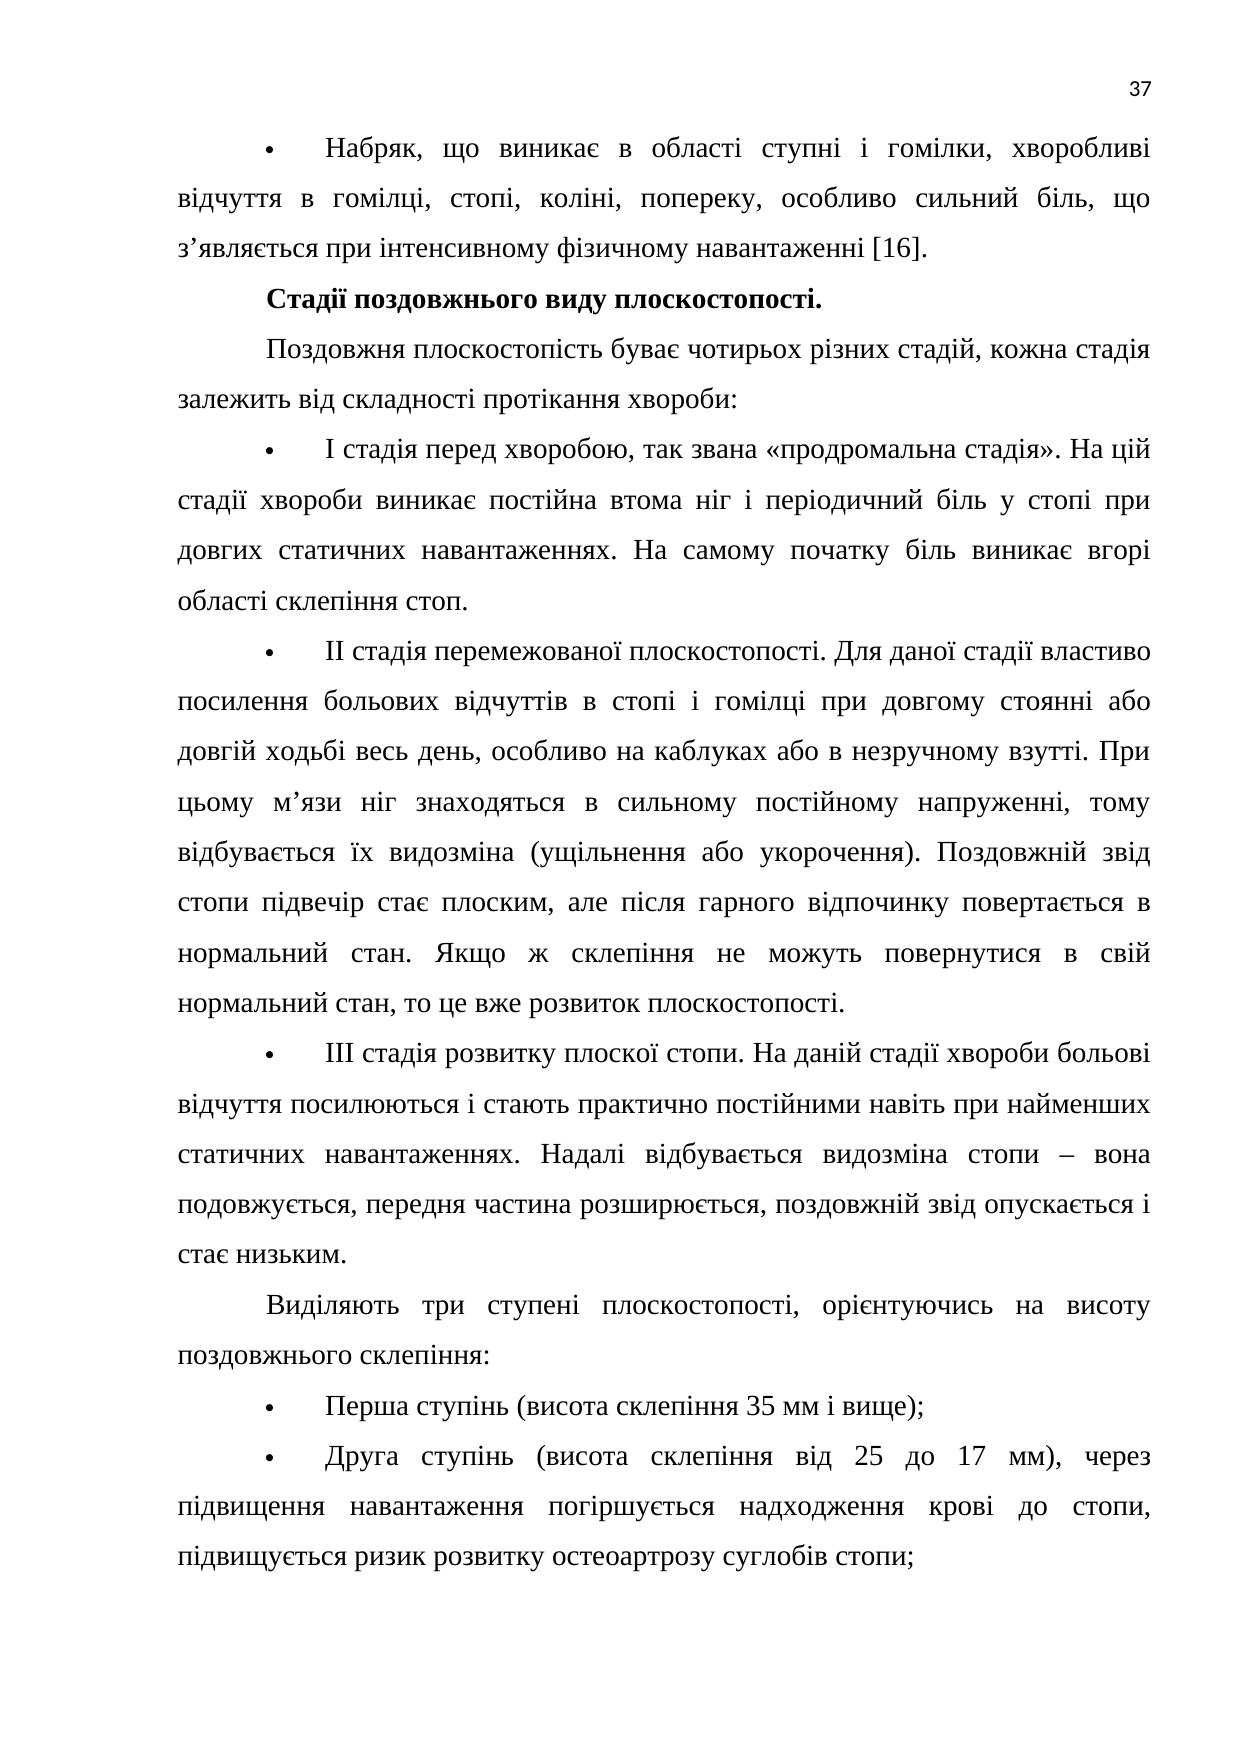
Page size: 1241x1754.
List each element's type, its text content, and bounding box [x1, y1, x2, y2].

list ІІІ стадія розвитку плоскої стопи. На даній стадії хвороби больові відчуття посилюються і стають практично постійними навіть при найменших статичних навантаженнях. Надалі відбувається видозміна стопи – вона подовжується, передня частина розширюється, поздовжній звід опускається і стає низьким. [177, 1035, 1152, 1270]
text Виділяють три ступені плоскостопості, орієнтуючись на висоту поздовжнього склепіння: [177, 1287, 1152, 1371]
list Друга ступінь (висота склепіння від 25 до 17 мм), через підвищення навантаження погіршується надходження крові до стопи, підвищується ризик розвитку остеоартрозу суглобів стопи; [177, 1438, 1152, 1572]
list ІІ стадія перемежованої плоскостопості. Для даної стадії властиво посилення больових відчуттів в стопі і гомілці при довгому стоянні або довгій ходьбі весь день, особливо на каблуках або в незручному взутті. При цьому м’язи ніг знаходяться в сильному постійному напруженні, тому відбувається їх видозміна (ущільнення або укорочення). Поздовжній звід стопи підвечір стає плоским, але після гарного відпочинку повертається в нормальний стан. Якщо ж склепіння не можуть повернутися в свій нормальний стан, то це вже розвиток плоскостопості. [177, 633, 1152, 1019]
list І стадія перед хворобою, так звана «продромальна стадія». На цій стадії хвороби виникає постійна втома ніг і періодичний біль у стопі при довгих статичних навантаженнях. На самому початку біль виникає вгорі області склепіння стоп. [177, 432, 1152, 616]
list Перша ступінь (висота склепіння 35 мм і вище); [177, 1388, 1152, 1421]
list Набряк, що виникає в області ступні і гомілки, хворобливі відчуття в гомілці, стопі, коліні, попереку, особливо сильний біль, що з’являється при інтенсивному фізичному навантаженні [16]. [177, 130, 1152, 264]
text Стадії поздовжнього виду плоскостопості. [177, 281, 1152, 314]
text Поздовжня плоскостопість буває чотирьох різних стадій, кожна стадія залежить від складності протікання хвороби: [177, 331, 1152, 415]
